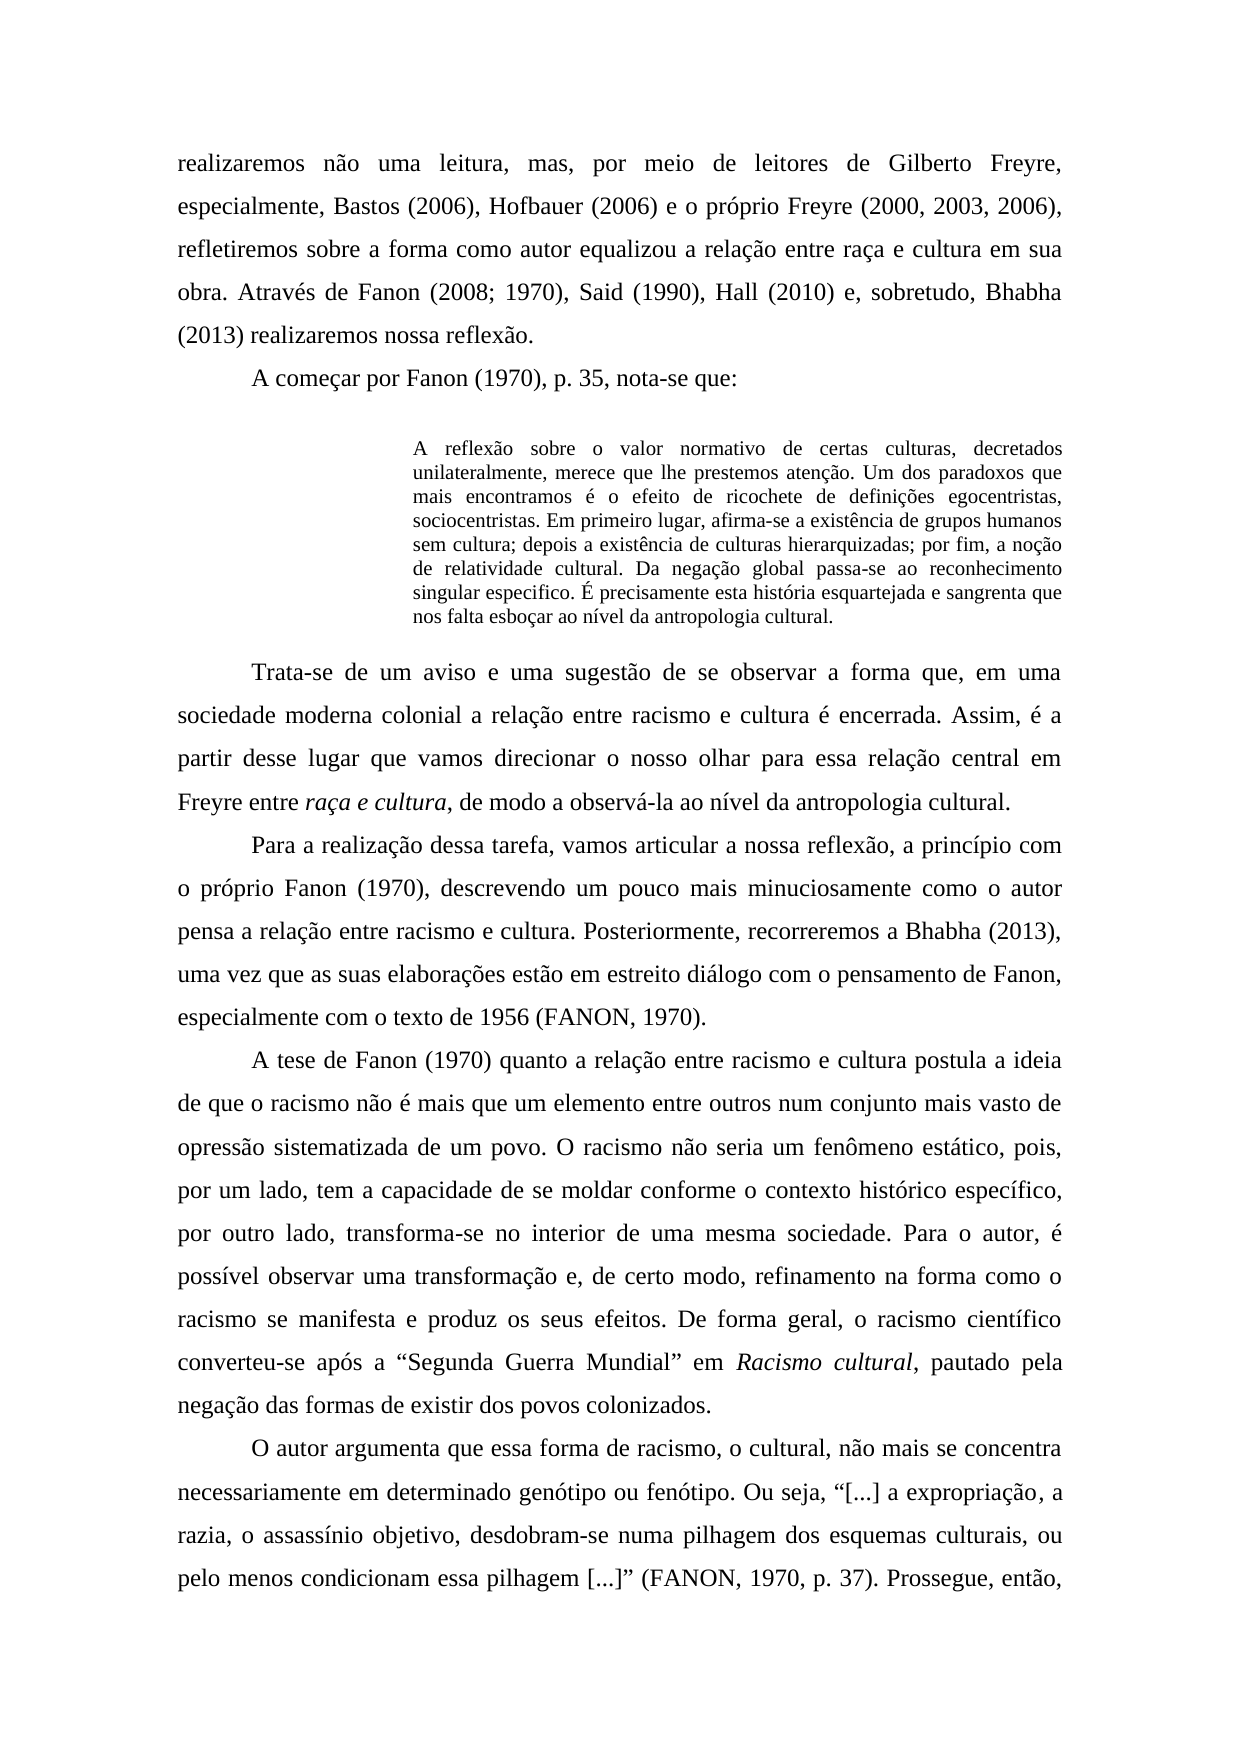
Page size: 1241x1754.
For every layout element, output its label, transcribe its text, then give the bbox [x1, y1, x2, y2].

text A começar por Fanon (1970), p. 35, nota-se que: [177, 363, 1063, 392]
text A tese de Fanon (1970) quanto a relação entre racismo e cultura postula a ideia de que o racismo não é mais que um elemento entre outros num conjunto mais vasto de opressão sistematizada de um povo. O racismo não seria um fenômeno estático, pois, por um lado, tem a capacidade de se moldar conforme o contexto histórico específico, por outro lado, transforma-se no interior de uma mesma sociedade. Para o autor, é possível observar uma transformação e, de certo modo, refinamento na forma como o racismo se manifesta e produz os seus efeitos. De forma geral, o racismo científico converteu-se após a “Segunda Guerra Mundial” em Racismo cultural, pautado pela negação das formas de existir dos povos colonizados. [177, 1045, 1063, 1419]
text Para a realização dessa tarefa, vamos articular a nossa reflexão, a princípio com o próprio Fanon (1970), descrevendo um pouco mais minuciosamente como o autor pensa a relação entre racismo e cultura. Posteriormente, recorreremos a Bhabha (2013), uma vez que as suas elaborações estão em estreito diálogo com o pensamento de Fanon, especialmente com o texto de 1956 (FANON, 1970). [177, 830, 1063, 1031]
text Trata-se de um aviso e uma sugestão de se observar a forma que, em uma sociedade moderna colonial a relação entre racismo e cultura é encerrada. Assim, é a partir desse lugar que vamos direcionar o nosso olhar para essa relação central em Freyre entre raça e cultura, de modo a observá-la ao nível da antropologia cultural. [177, 657, 1063, 815]
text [177, 148, 1063, 349]
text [177, 1433, 1063, 1592]
text A reflexão sobre o valor normativo de certas culturas, decretados unilateralmente, merece que lhe prestemos atenção. Um dos paradoxos que mais encontramos é o efeito de ricochete de definições egocentristas, sociocentristas. Em primeiro lugar, afirma-se a existência de grupos humanos sem cultura; depois a existência de culturas hierarquizadas; por fim, a noção de relatividade cultural. Da negação global passa-se ao reconhecimento singular especifico. É precisamente esta história esquartejada e sangrenta que nos falta esboçar ao nível da antropologia cultural. [413, 436, 1063, 628]
